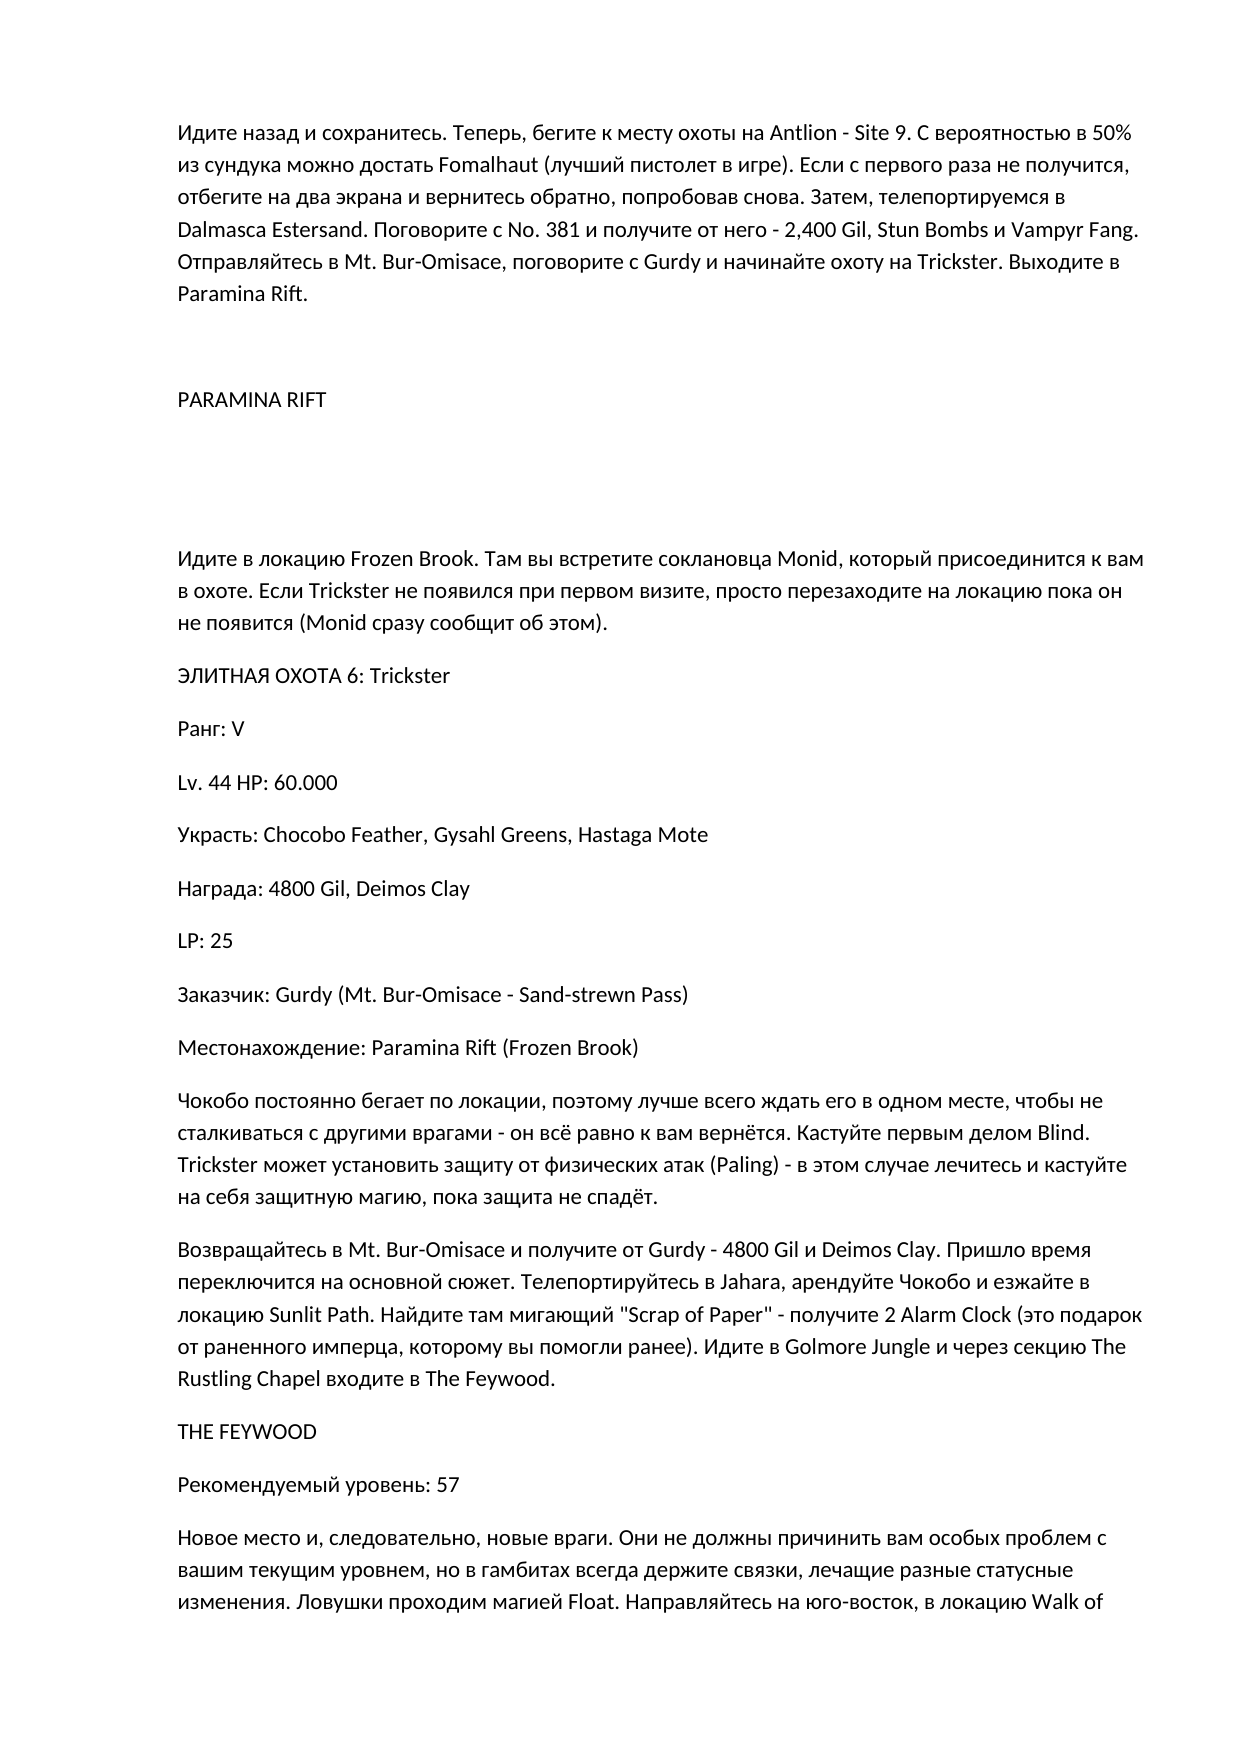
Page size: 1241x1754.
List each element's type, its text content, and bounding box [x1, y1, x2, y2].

text Награда: 4800 Gil, Deimos Clay [177, 874, 1152, 902]
text THE FEYWOOD [177, 1417, 1152, 1445]
text Украсть: Chocobo Feather, Gysahl Greens, Hastaga Mote [177, 821, 1152, 849]
text Рекомендуемый уровень: 57 [177, 1470, 1152, 1498]
text Идите в локацию Frozen Brook. Там вы встретите соклановца Monid, который присоединится к вам в охоте. Если Trickster не появился при первом визите, просто перезаходите на локацию пока он не появится (Monid сразу сообщит об этом). [177, 544, 1152, 637]
text Чокобо постоянно бегает по локации, поэтому лучше всего ждать его в одном месте, чтобы не сталкиваться с другими врагами - он всё равно к вам вернётся. Кастуйте первым делом Blind. Trickster может установить защиту от физических атак (Paling) - в этом случае лечитесь и кастуйте на себя защитную магию, пока защита не спадёт. [177, 1086, 1152, 1210]
text Возвращайтесь в Mt. Bur-Omisace и получите от Gurdy - 4800 Gil и Deimos Clay. Пришло время переключится на основной сюжет. Телепортируйтесь в Jahara, арендуйте Чокобо и езжайте в локацию Sunlit Path. Найдите там мигающий "Scrap of Paper" - получите 2 Alarm Clock (это подарок от раненного имперца, которому вы помогли ранее). Идите в Golmore Jungle и через секцию The Rustling Chapel входите в The Feywood. [177, 1235, 1152, 1392]
text ЭЛИТНАЯ ОХОТА 6: Trickster [177, 662, 1152, 689]
text LP: 25 [177, 927, 1152, 955]
text Заказчик: Gurdy (Mt. Bur-Omisace - Sand-strewn Pass) [177, 980, 1152, 1008]
text Идите назад и сохранитесь. Теперь, бегите к месту охоты на Antlion - Site 9. С вероятностью в 50% из сундука можно достать Fomalhaut (лучший пистолет в игре). Если с первого раза не получится, отбегите на два экрана и вернитесь обратно, попробовав снова. Затем, телепортируемся в Dalmasca Estersand. Поговорите с No. 381 и получите от него - 2,400 Gil, Stun Bombs и Vampyr Fang. Отправляйтесь в Mt. Bur-Omisace, поговорите с Gurdy и начинайте охоту на Trickster. Выходите в Paramina Rift. [177, 118, 1152, 307]
text Lv. 44 HP: 60.000 [177, 768, 1152, 796]
text Местонахождение: Paramina Rift (Frozen Brook) [177, 1033, 1152, 1061]
text Ранг: V [177, 714, 1152, 743]
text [177, 1523, 1152, 1616]
text PARAMINA RIFT [177, 385, 1152, 413]
